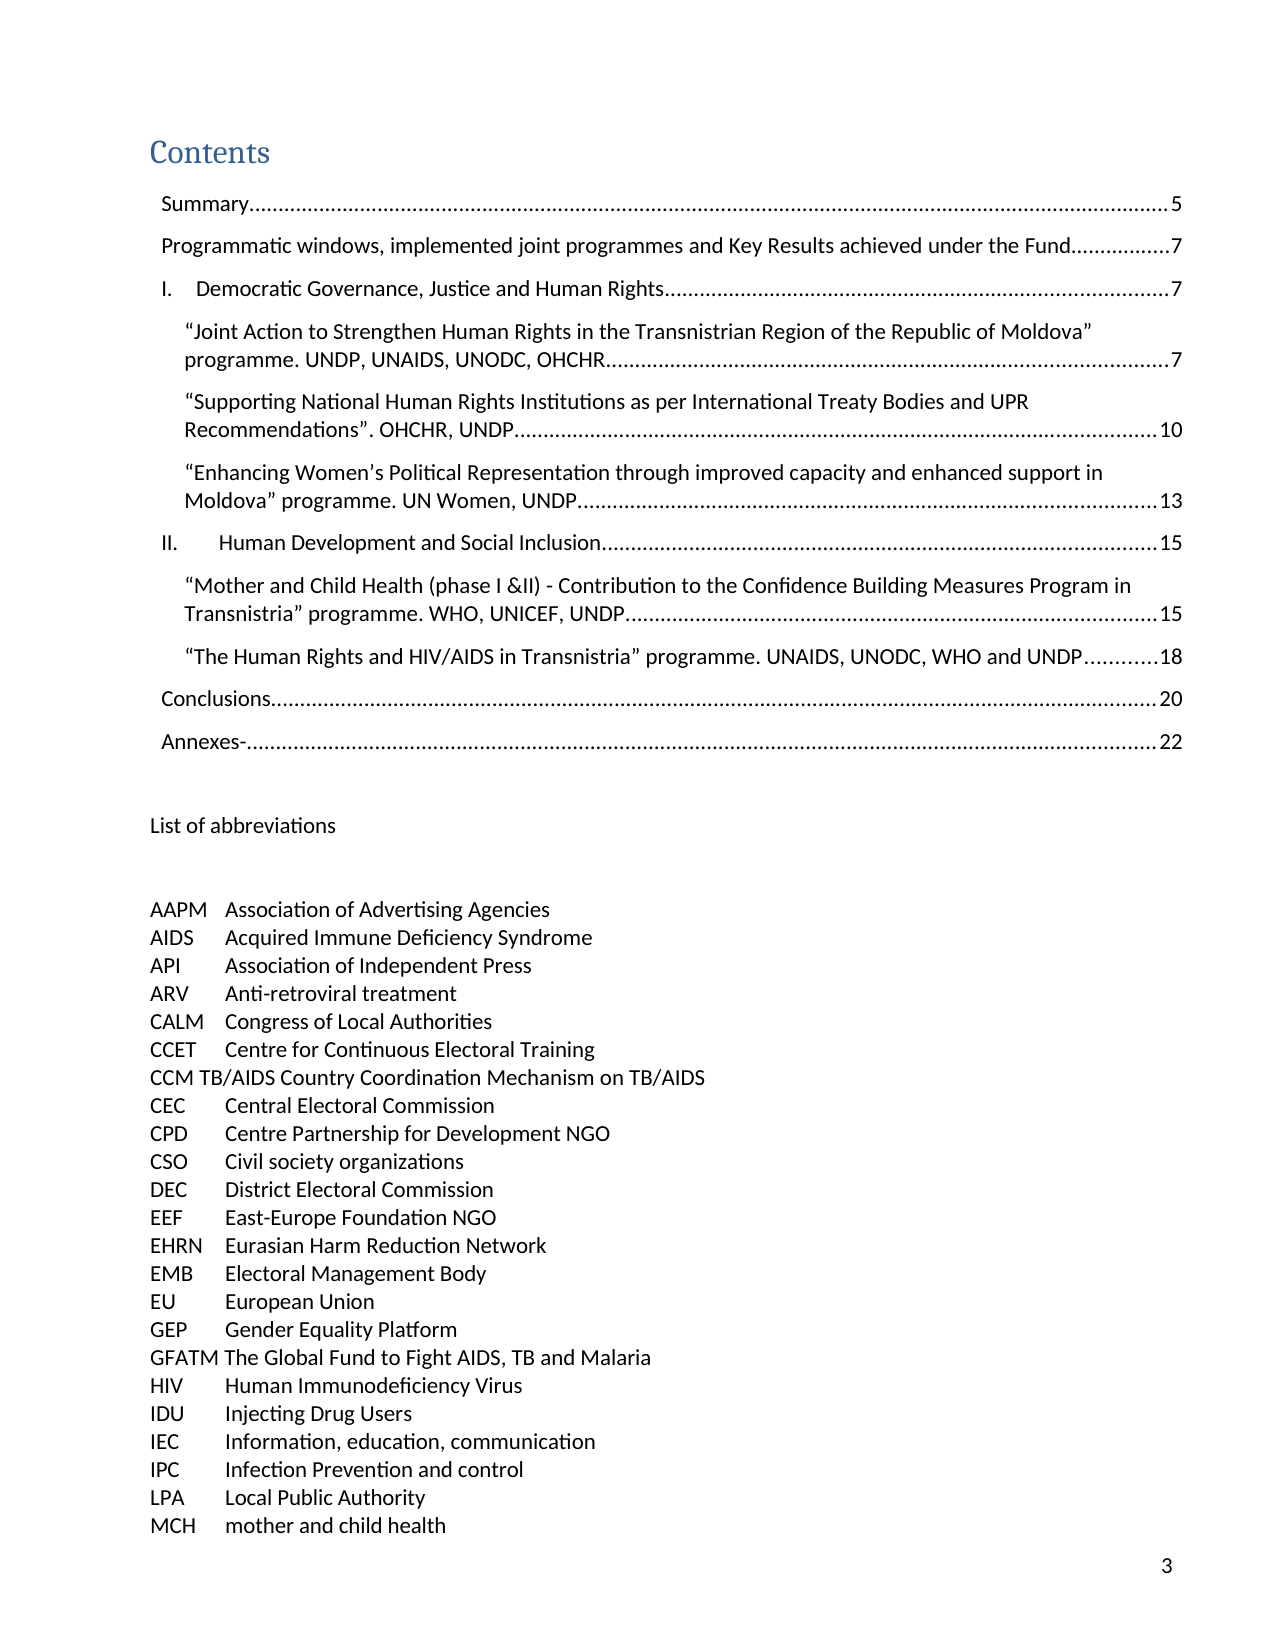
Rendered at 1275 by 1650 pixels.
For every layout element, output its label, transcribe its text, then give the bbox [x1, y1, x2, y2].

text CSO Civil society organizations [150, 1147, 1183, 1175]
text API Association of Independent Press [150, 951, 1183, 979]
text GEP Gender Equality Platform [150, 1315, 1183, 1343]
text CPD Centre Partnership for Development NGO [150, 1119, 1183, 1147]
text CCM TB/AIDS Country Coordination Mechanism on TB/AIDS [150, 1063, 1183, 1091]
text IDU Injecting Drug Users [150, 1399, 1183, 1427]
text ARV Anti-retroviral treatment [150, 979, 1183, 1007]
text EU European Union [150, 1287, 1183, 1315]
text EMB Electoral Management Body [150, 1259, 1183, 1287]
text AIDS Acquired Immune Deficiency Syndrome [150, 923, 1183, 951]
text CALM Congress of Local Authorities [150, 1007, 1183, 1035]
text HIV Human Immunodeficiency Virus [150, 1371, 1183, 1399]
text EHRN Eurasian Harm Reduction Network [150, 1231, 1183, 1259]
text LPA Local Public Authority [150, 1483, 1183, 1511]
text DEC District Electoral Commission [150, 1175, 1183, 1203]
text IEC Information, education, communication [150, 1427, 1183, 1455]
text List of abbreviations [150, 811, 1183, 839]
text GFATM The Global Fund to Fight AIDS, TB and Malaria [150, 1343, 1183, 1371]
text EEF East-Europe Foundation NGO [150, 1203, 1183, 1231]
text CEC Central Electoral Commission [150, 1091, 1183, 1119]
text CCET Centre for Continuous Electoral Training [150, 1035, 1183, 1063]
text AAPM Association of Advertising Agencies [150, 895, 1183, 923]
text IPC Infection Prevention and control [150, 1455, 1183, 1483]
text MCH mother and child health [150, 1511, 1183, 1539]
